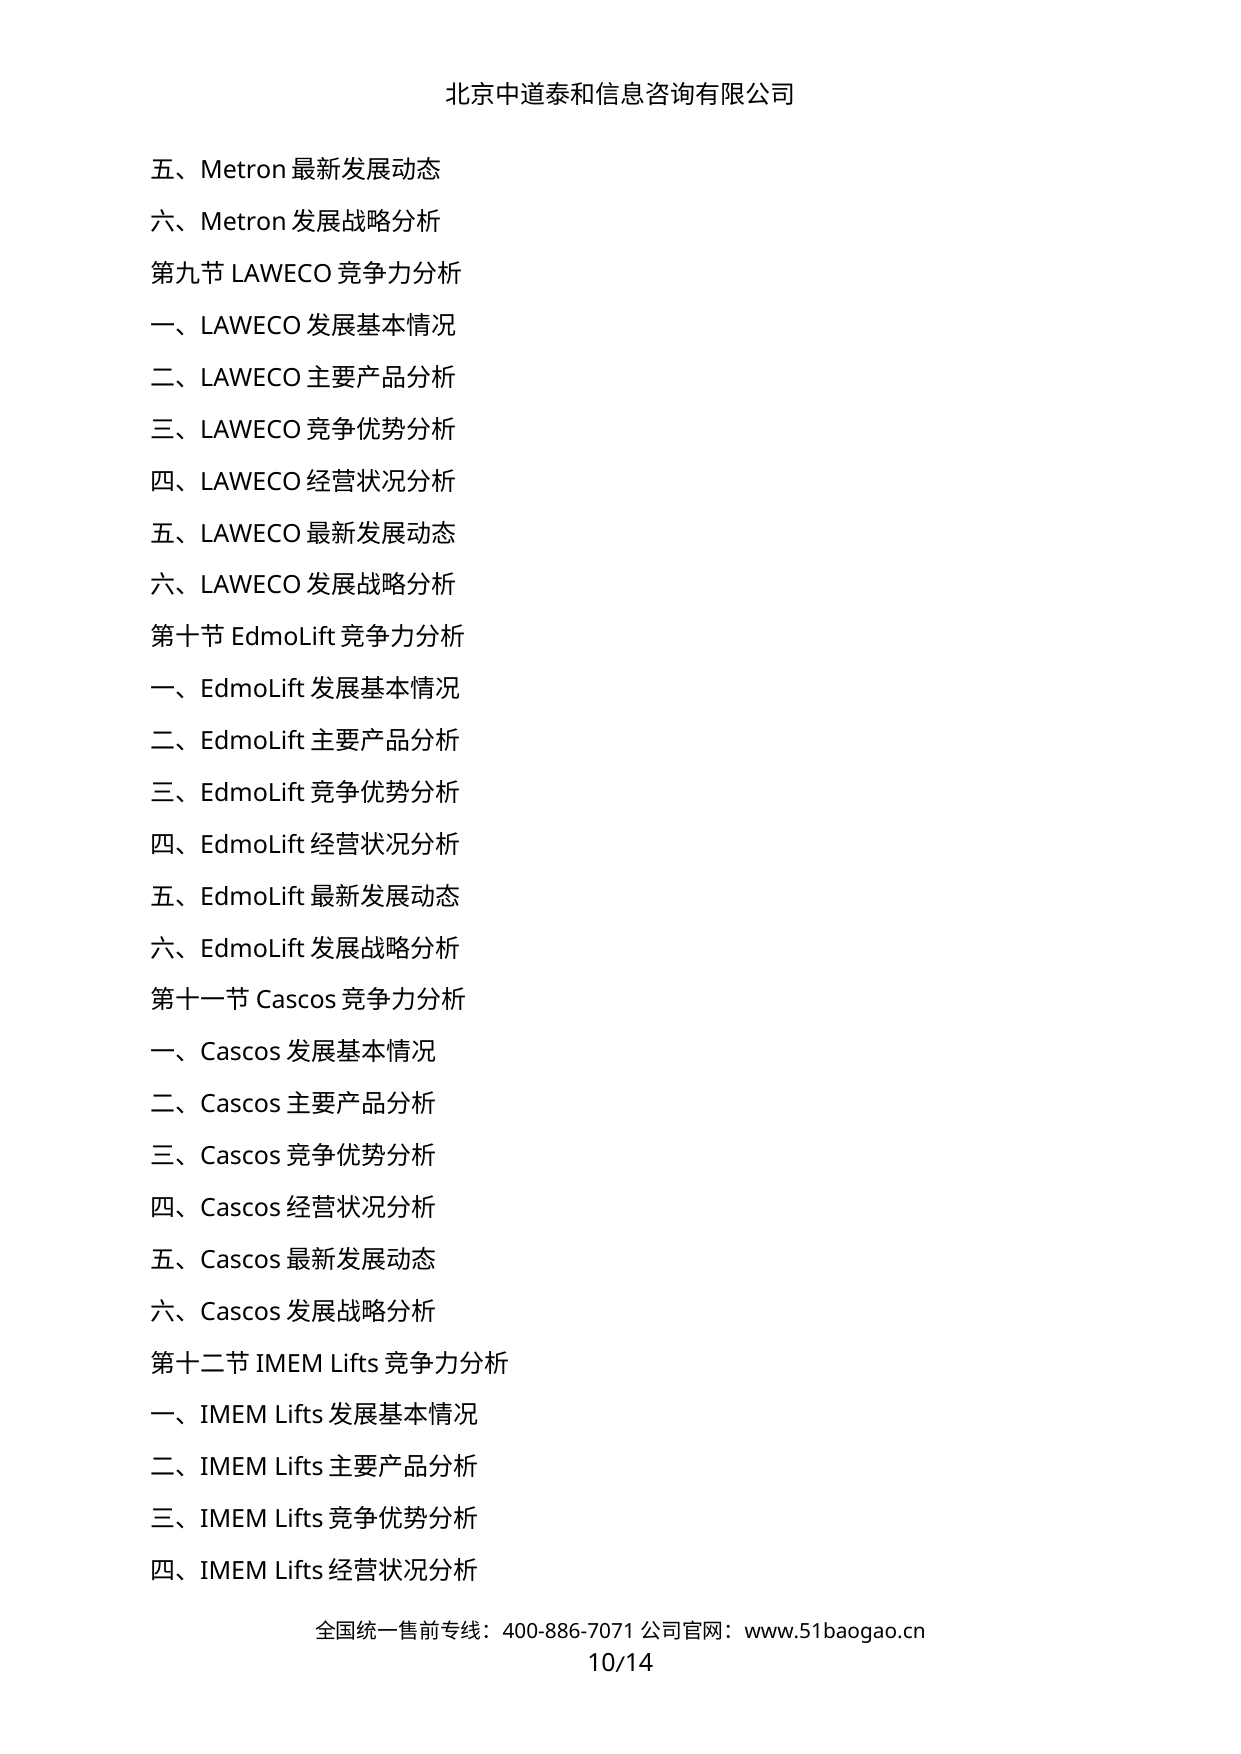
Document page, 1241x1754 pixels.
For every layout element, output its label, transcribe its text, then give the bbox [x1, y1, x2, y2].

text 第十一节 Cascos竞争力分析 [150, 980, 1090, 1016]
text 二、Cascos主要产品分析 [150, 1084, 1090, 1120]
text 二、IMEM Lifts主要产品分析 [150, 1447, 1090, 1483]
text 六、Metron发展战略分析 [150, 202, 1090, 238]
text 六、EdmoLift发展战略分析 [150, 928, 1090, 964]
text 三、EdmoLift竞争优势分析 [150, 772, 1090, 809]
text 五、LAWECO最新发展动态 [150, 513, 1090, 549]
text 二、EdmoLift主要产品分析 [150, 721, 1090, 757]
text 五、Cascos最新发展动态 [150, 1239, 1090, 1276]
text 一、IMEM Lifts发展基本情况 [150, 1395, 1090, 1431]
text 四、Cascos经营状况分析 [150, 1187, 1090, 1224]
text 四、IMEM Lifts经营状况分析 [150, 1551, 1090, 1587]
text 一、Cascos发展基本情况 [150, 1032, 1090, 1068]
text 三、Cascos竞争优势分析 [150, 1136, 1090, 1172]
text 二、LAWECO主要产品分析 [150, 357, 1090, 394]
text 一、LAWECO发展基本情况 [150, 306, 1090, 342]
text 四、EdmoLift经营状况分析 [150, 824, 1090, 861]
text 第九节 LAWECO竞争力分析 [150, 254, 1090, 290]
text 六、Cascos发展战略分析 [150, 1291, 1090, 1327]
text 四、LAWECO经营状况分析 [150, 461, 1090, 497]
text 五、EdmoLift最新发展动态 [150, 876, 1090, 912]
text 第十节 EdmoLift竞争力分析 [150, 617, 1090, 653]
text 第十二节 IMEM Lifts竞争力分析 [150, 1343, 1090, 1379]
text 一、EdmoLift发展基本情况 [150, 669, 1090, 705]
text 六、LAWECO发展战略分析 [150, 565, 1090, 601]
text 三、IMEM Lifts竞争优势分析 [150, 1499, 1090, 1535]
text 五、Metron最新发展动态 [150, 150, 1090, 186]
text 三、LAWECO竞争优势分析 [150, 409, 1090, 446]
